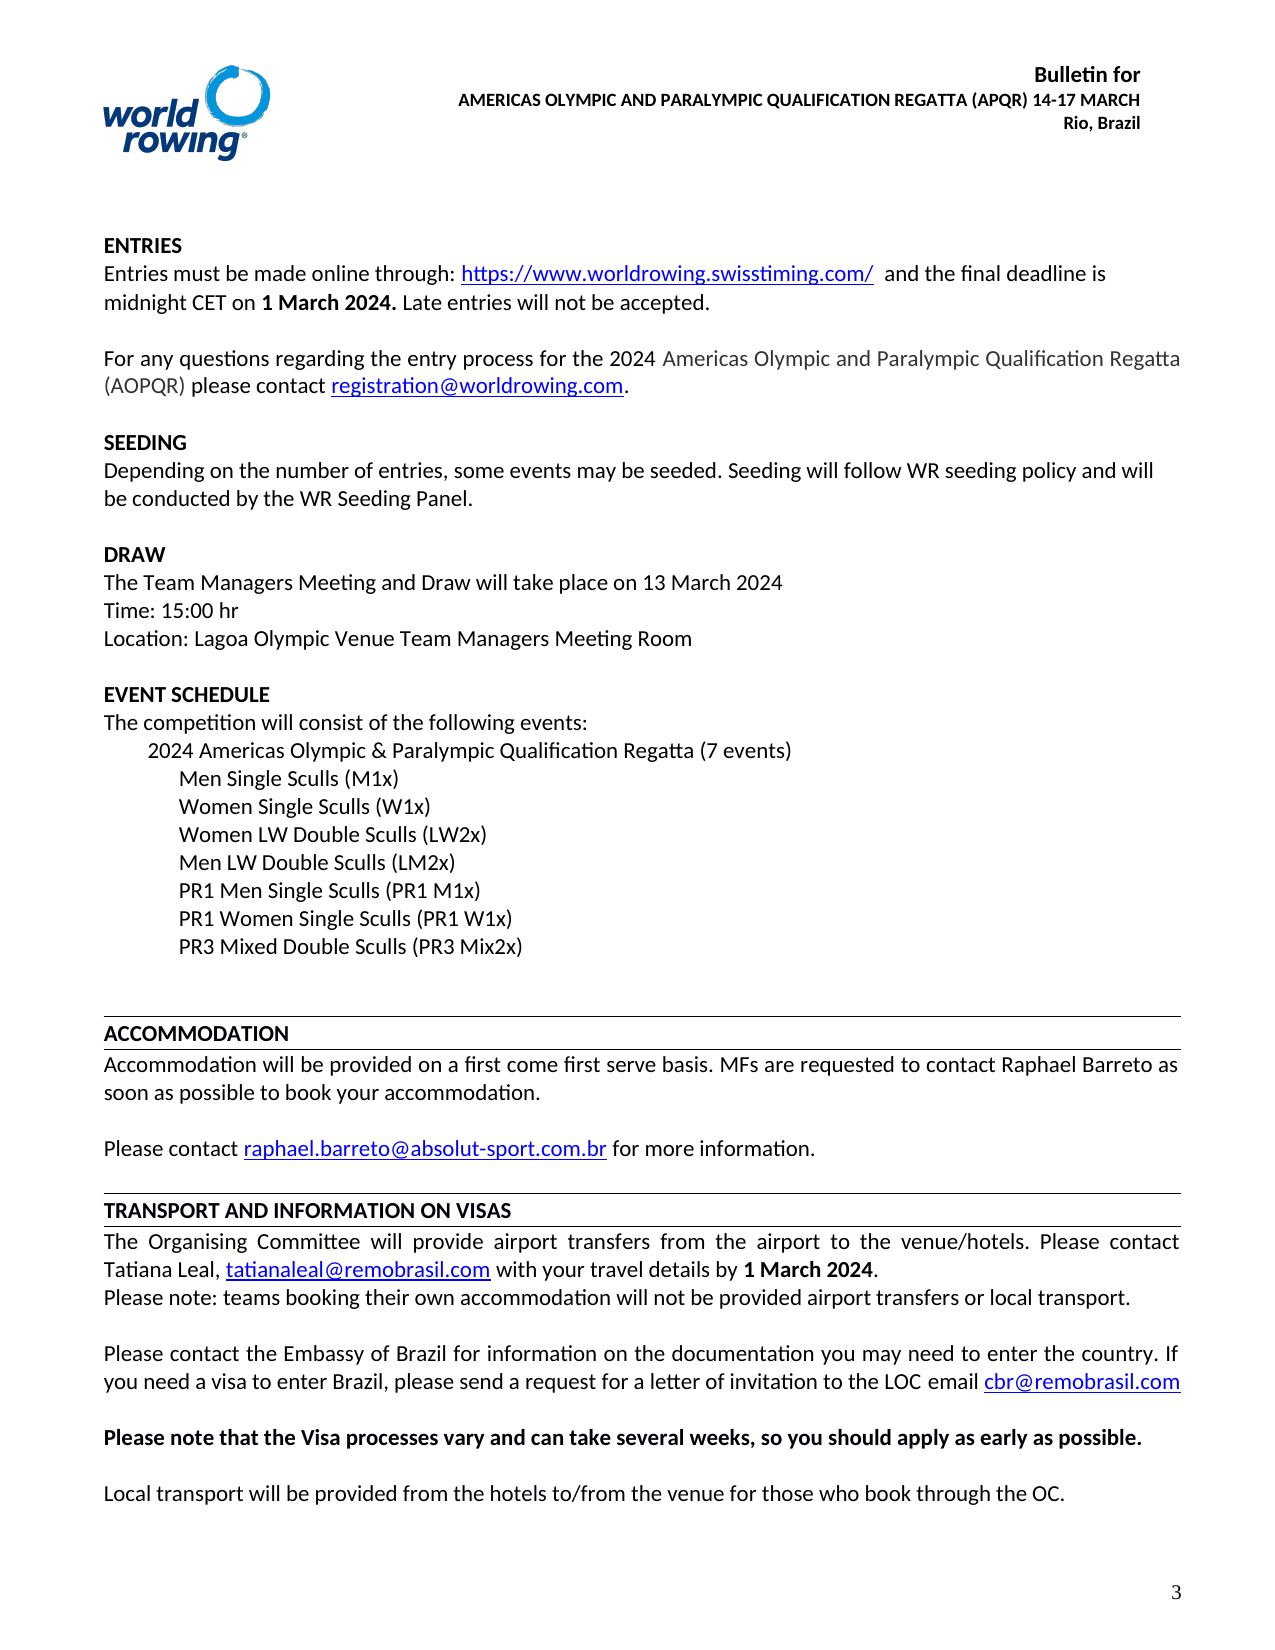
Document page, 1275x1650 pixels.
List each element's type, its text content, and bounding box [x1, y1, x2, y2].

text The Team Managers Meeting and Draw will take place on 13 March 2024 [103, 568, 1181, 596]
text Men Single Sculls (M1x) [103, 764, 1181, 792]
text For any questions regarding the entry process for the 2024 Americas Olympic and Paralympic Qualification Regatta (AOPQR) please contact registration@worldrowing.com. [103, 344, 1181, 400]
text Depending on the number of entries, some events may be seeded. Seeding will follow WR seeding policy and will be conducted by the WR Seeding Panel. [103, 456, 1181, 512]
text Accommodation will be provided on a first come first serve basis. MFs are requested to contact Raphael Barreto as soon as possible to book your accommodation. [103, 1050, 1181, 1106]
text SEEDING [103, 428, 1181, 456]
text Men LW Double Sculls (LM2x) [178, 848, 1181, 876]
text Entries must be made online through: https://www.worldrowing.swisstiming.com/ and the final deadline is midnight CET on 1 March 2024. Late entries will not be accepted. [103, 259, 1181, 316]
text ACCOMMODATION [103, 1017, 1181, 1050]
text The competition will consist of the following events: [103, 708, 1181, 736]
text Location: Lagoa Olympic Venue Team Managers Meeting Room [103, 624, 1181, 652]
text Please note that the Visa processes vary and can take several weeks, so you should apply as early as possible. [103, 1423, 1181, 1451]
text PR1 Women Single Sculls (PR1 W1x) [178, 904, 1181, 932]
text Women Single Sculls (W1x) [103, 792, 1181, 820]
text PR3 Mixed Double Sculls (PR3 Mix2x) [103, 932, 1181, 960]
text Please note: teams booking their own accommodation will not be provided airport transfers or local transport. [103, 1283, 1181, 1311]
text Time: 15:00 hr [103, 596, 1181, 624]
text Women LW Double Sculls (LW2x) [178, 820, 1181, 848]
text Local transport will be provided from the hotels to/from the venue for those who book through the OC. [103, 1479, 1181, 1507]
text Please contact the Embassy of Brazil for information on the documentation you may need to enter the country. If you need a visa to enter Brazil, please send a request for a letter of invitation to the LOC email cbr@remobrasil.com [103, 1339, 1181, 1395]
text The Organising Committee will provide airport transfers from the airport to the venue/hotels. Please contact Tatiana Leal, tatianaleal@remobrasil.com with your travel details by 1 March 2024. [103, 1227, 1181, 1283]
text Please contact raphael.barreto@absolut-sport.com.br for more information. [103, 1134, 1181, 1162]
text ENTRIES [103, 232, 1181, 259]
text DRAW [103, 540, 1181, 568]
text 2024 Americas Olympic & Paralympic Qualification Regatta (7 events) [147, 736, 1181, 764]
text TRANSPORT AND INFORMATION ON VISAS [103, 1194, 1181, 1227]
text PR1 Men Single Sculls (PR1 M1x) [178, 876, 1181, 904]
picture [103, 29, 271, 197]
text EVENT SCHEDULE [103, 680, 1181, 708]
